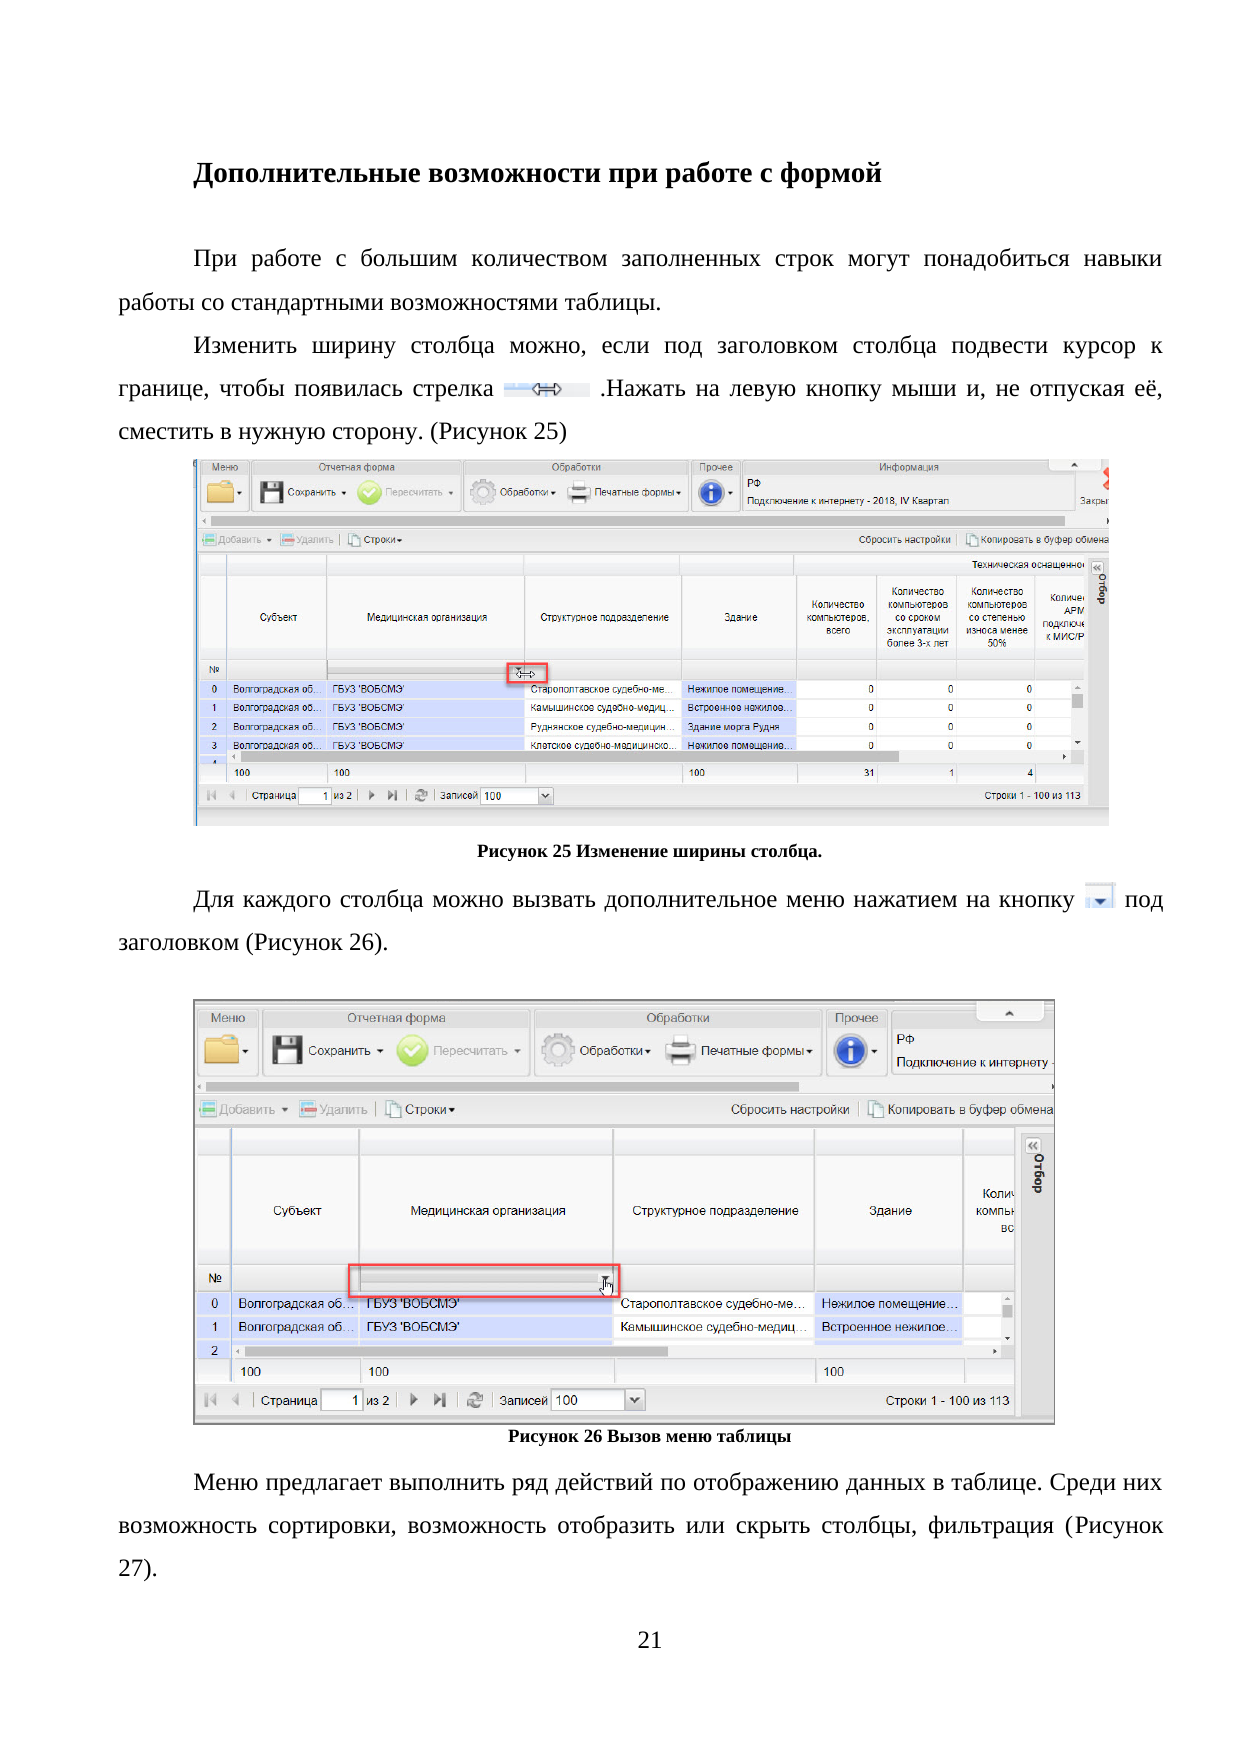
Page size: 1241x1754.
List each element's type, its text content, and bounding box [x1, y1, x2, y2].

text Для каждого столбца можно вызвать дополнительное меню нажатием на кнопку под заголовком (Рисунок 27). [118, 883, 1163, 956]
text При работе с большим количеством заполненных строк могут понадобиться навыки работы со стандартными возможностями таблицы. [118, 243, 1163, 315]
text Рисунок 27 Вызов меню таблицы [118, 1424, 1181, 1446]
text Изменить ширину столбца можно, если под заголовком столбца подвести курсор к границе, чтобы появилась стрелка .Нажать на левую кнопку мыши и, не отпуская её, сместить в нужную сторону. (Рисунок 26) [118, 330, 1163, 445]
picture [503, 383, 590, 397]
subtitle Дополнительные возможности при работе с формой [193, 156, 1163, 189]
text Меню предлагает выполнить ряд действий по отображению данных в таблице. Среди них возможность сортировки, возможность отобразить или скрыть столбцы, фильтрация (Рисунок 28). [118, 1467, 1163, 1582]
picture [1085, 882, 1117, 908]
text Рисунок 26 Изменение ширины столбца. [118, 840, 1181, 862]
picture [193, 459, 1109, 826]
picture [195, 1001, 1054, 1423]
